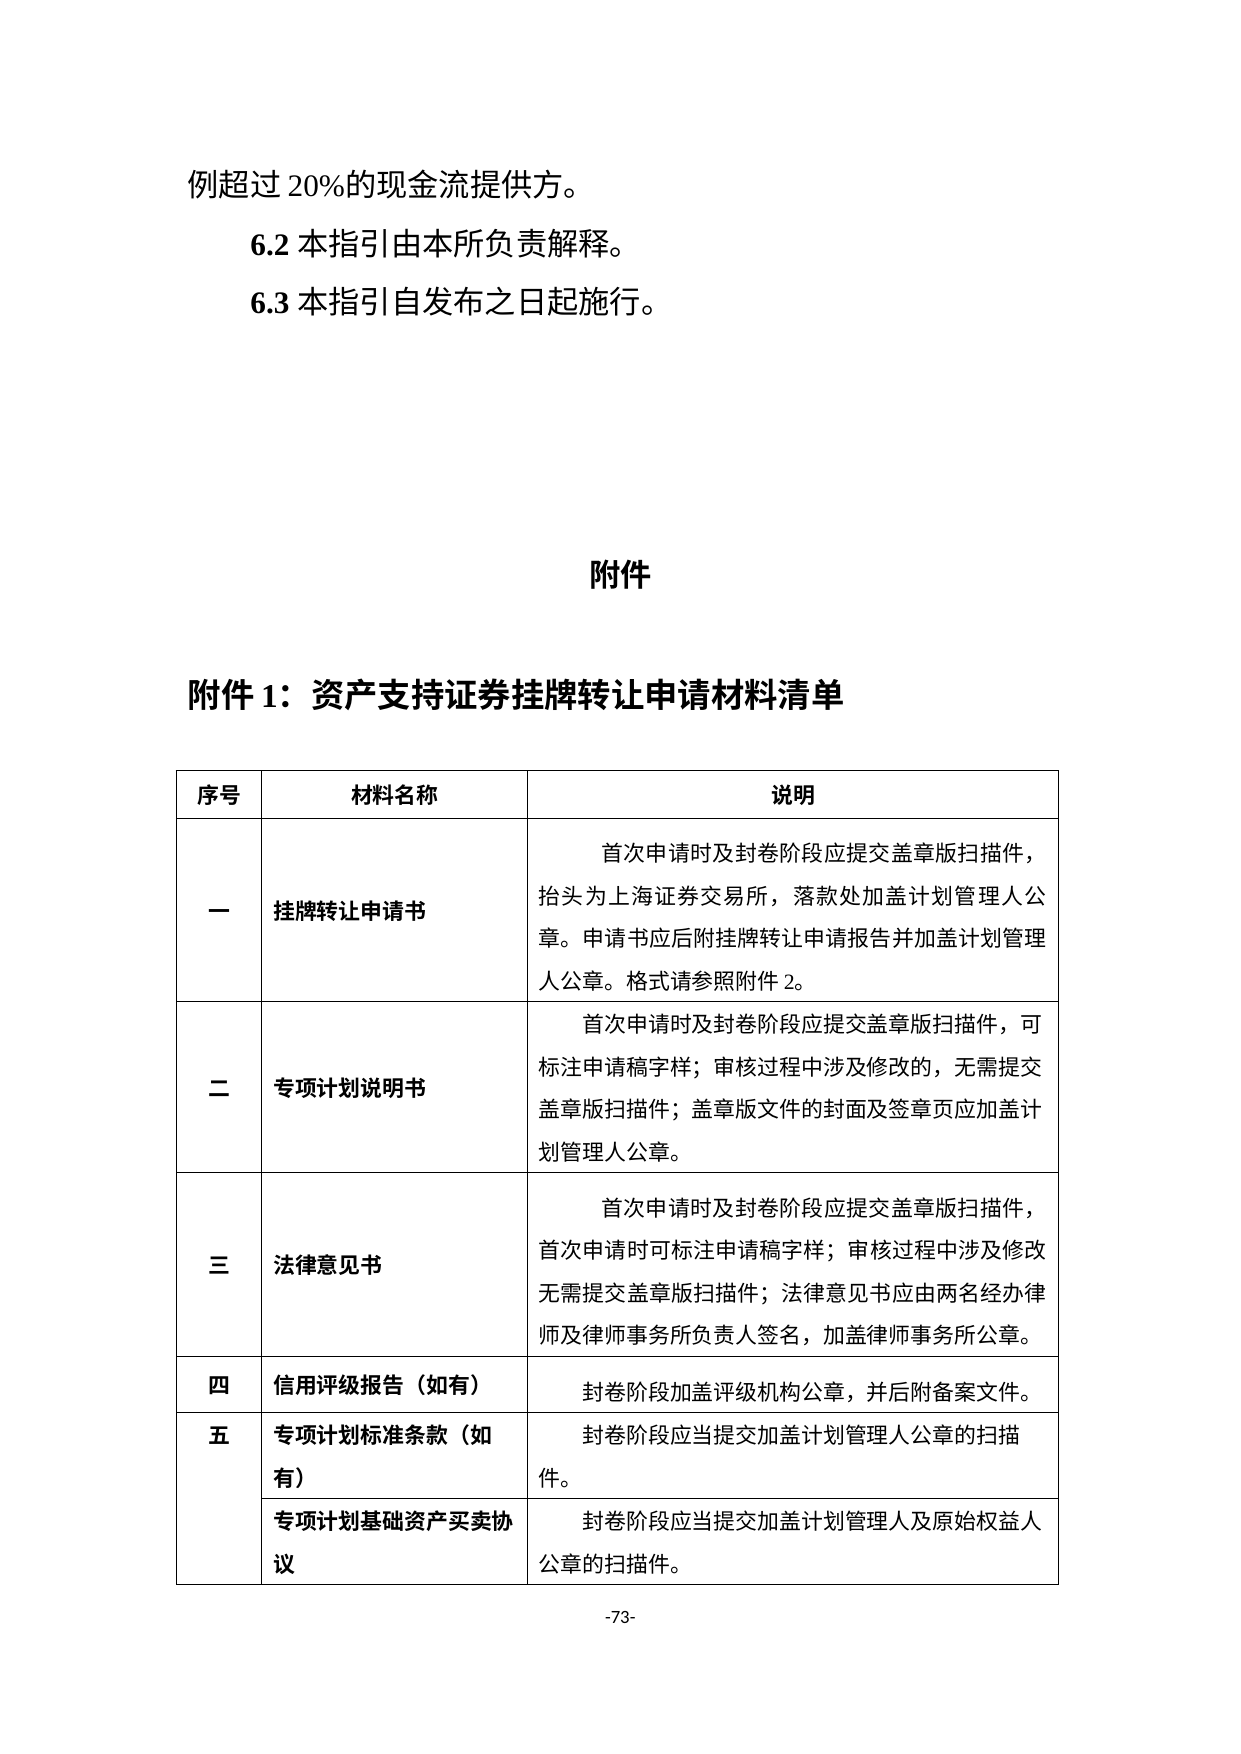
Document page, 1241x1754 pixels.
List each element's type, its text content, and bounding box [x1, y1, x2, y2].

table_cell 专项计划基础资产买卖协议 [262, 1499, 527, 1584]
table_cell 封卷阶段应当提交加盖计划管理人公章的扫描件。 [528, 1413, 1058, 1498]
table_cell 首次申请时及封卷阶段应提交盖章版扫描件，首次申请时可标注申请稿字样；审核过程中涉及修改无需提交盖章版扫描件；法律意见书应由两名经办律师及律师事务所负责人签名，加盖律师事务所公章。 [528, 1173, 1058, 1356]
table_cell 专项计划说明书 [262, 1002, 527, 1172]
subtitle 附件1：资产支持证券挂牌转让申请材料清单 [187, 651, 1053, 736]
table_cell 首次申请时及封卷阶段应提交盖章版扫描件，抬头为上海证券交易所，落款处加盖计划管理人公章。申请书应后附挂牌转让申请报告并加盖计划管理人公章。格式请参照附件2。 [528, 819, 1058, 1001]
text 6.2 本指引由本所负责解释。 [187, 208, 1053, 267]
table_cell 挂牌转让申请书 [262, 819, 527, 1001]
subtitle 附件 [187, 530, 1053, 615]
table_cell 二 [177, 1002, 261, 1172]
table_cell 法律意见书 [262, 1173, 527, 1356]
table_cell 三 [177, 1173, 261, 1356]
table_header 说明 [528, 771, 1058, 817]
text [187, 150, 1053, 208]
table_cell 首次申请时及封卷阶段应提交盖章版扫描件，可标注申请稿字样；审核过程中涉及修改的，无需提交盖章版扫描件；盖章版文件的封面及签章页应加盖计划管理人公章。 [528, 1002, 1058, 1172]
table_cell 一 [177, 819, 261, 1001]
table_cell 专项计划标准条款（如有） [262, 1413, 527, 1498]
table_cell 四 [177, 1357, 261, 1412]
text 6.3 本指引自发布之日起施行。 [187, 267, 1053, 325]
table_cell 信用评级报告（如有） [262, 1357, 527, 1412]
table_header 材料名称 [262, 771, 527, 817]
table_cell 封卷阶段加盖评级机构公章，并后附备案文件。 [528, 1357, 1058, 1412]
table_cell 封卷阶段应当提交加盖计划管理人及原始权益人公章的扫描件。 [528, 1499, 1058, 1584]
table_cell 五 [177, 1413, 261, 1584]
table_header 序号 [177, 771, 261, 817]
